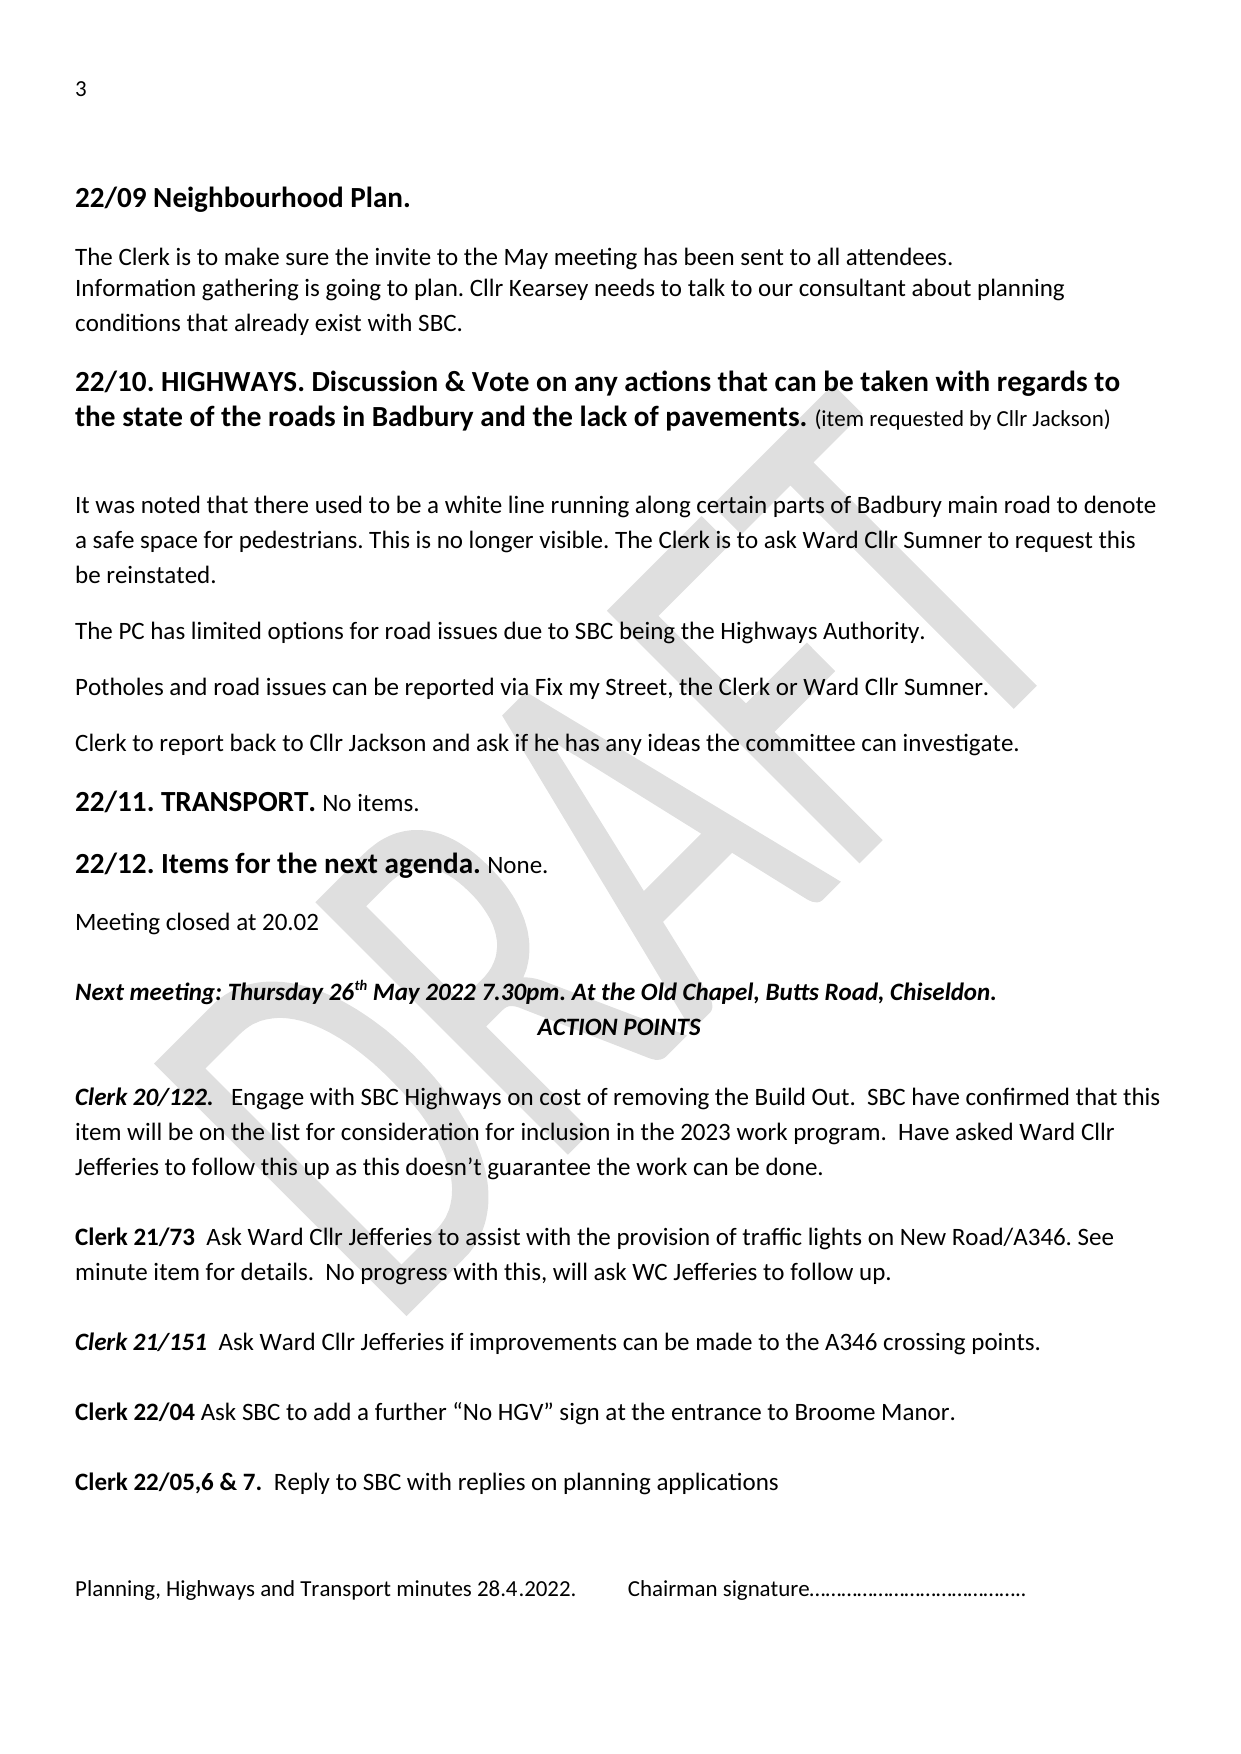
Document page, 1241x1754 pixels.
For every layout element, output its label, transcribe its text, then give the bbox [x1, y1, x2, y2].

text Information gathering is going to plan. Cllr Kearsey needs to talk to our consultant about planning conditions that already exist with SBC. [75, 272, 1165, 337]
text Next meeting: Thursday 26th May 2022 7.30pm. At the Old Chapel, Butts Road, Chiseldon. [75, 977, 1165, 1007]
text Clerk 21/73 Ask Ward Cllr Jefferies to assist with the provision of traffic lights on New Road/A346. See minute item for details. No progress with this, will ask WC Jefferies to follow up. [75, 1222, 1165, 1287]
text 22/12. Items for the next agenda. None. [75, 845, 1165, 880]
text Clerk 20/122. Engage with SBC Highways on cost of removing the Build Out. SBC have confirmed that this item will be on the list for consideration for inclusion in the 2023 work program. Have asked Ward Cllr Jefferies to follow this up as this doesn’t guarantee the work can be done. [75, 1082, 1165, 1182]
text It was noted that there used to be a white line running along certain parts of Badbury main road to denote a safe space for pedestrians. This is no longer visible. The Clerk is to ask Ward Cllr Sumner to request this be reinstated. [75, 490, 1165, 590]
text Clerk 22/04 Ask SBC to add a further “No HGV” sign at the entrance to Broome Manor. [75, 1362, 1165, 1427]
text 22/11. TRANSPORT. No items. [75, 783, 1165, 819]
text ACTION POINTS [75, 1012, 1165, 1042]
text Clerk to report back to Cllr Jackson and ask if he has any ideas the committee can investigate. [75, 727, 1165, 758]
text The PC has limited options for road issues due to SBC being the Highways Authority. [75, 616, 1165, 646]
subtitle 22/10. HIGHWAYS. Discussion & Vote on any actions that can be taken with regards to the state of the roads in Badbury and the lack of pavements. (item requested by Cllr Jackson) [75, 363, 1165, 434]
text 22/09 Neighbourhood Plan. [75, 179, 1165, 215]
text Meeting closed at 20.02 [75, 907, 1165, 937]
text Clerk 22/05,6 & 7. Reply to SBC with replies on planning applications [75, 1467, 1165, 1497]
subtitle The Clerk is to make sure the invite to the May meeting has been sent to all attendees. [75, 241, 1165, 272]
text Clerk 21/151 Ask Ward Cllr Jefferies if improvements can be made to the A346 crossing points. [75, 1327, 1165, 1357]
text Potholes and road issues can be reported via Fix my Street, the Clerk or Ward Cllr Sumner. [75, 671, 1165, 702]
